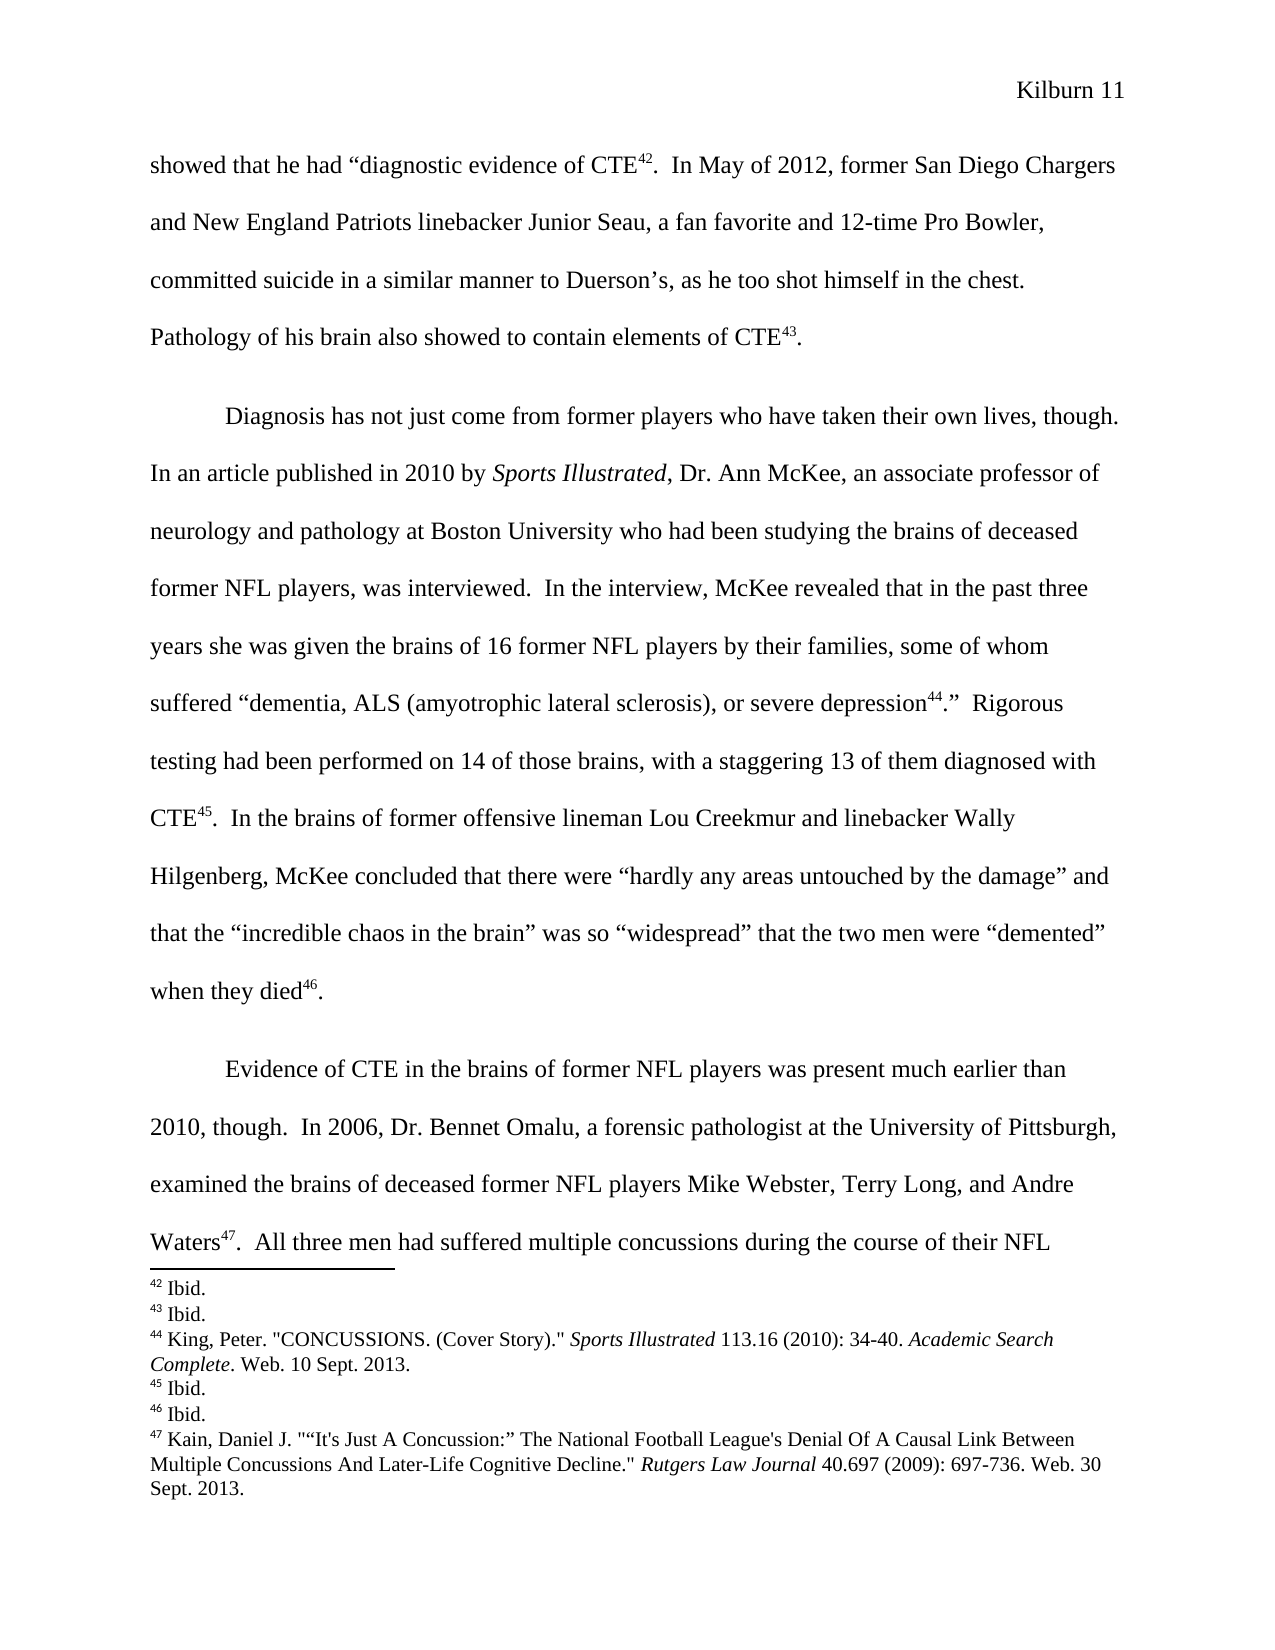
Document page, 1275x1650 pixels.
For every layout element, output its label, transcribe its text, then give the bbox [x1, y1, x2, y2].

text Diagnosis has not just come from former players who have taken their own lives, though. In an article published in 2010 by Sports Illustrated, Dr. Ann McKee, an associate professor of neurology and pathology at Boston University who had been studying the brains of deceased former NFL players, was interviewed. In the interview, McKee revealed that in the past three years she was given the brains of 16 former NFL players by their families, some of whom suffered “dementia, ALS (amyotrophic lateral sclerosis), or severe depression.” Rigorous testing had been performed on 14 of those brains, with a staggering 13 of them diagnosed with CTE. In the brains of former offensive lineman Lou Creekmur and linebacker Wally Hilgenberg, McKee concluded that there were “hardly any areas untouched by the damage” and that the “incredible chaos in the brain” was so “widespread” that the two men were “demented” when they died. [150, 401, 1125, 1004]
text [150, 150, 1125, 351]
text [150, 1054, 1125, 1255]
